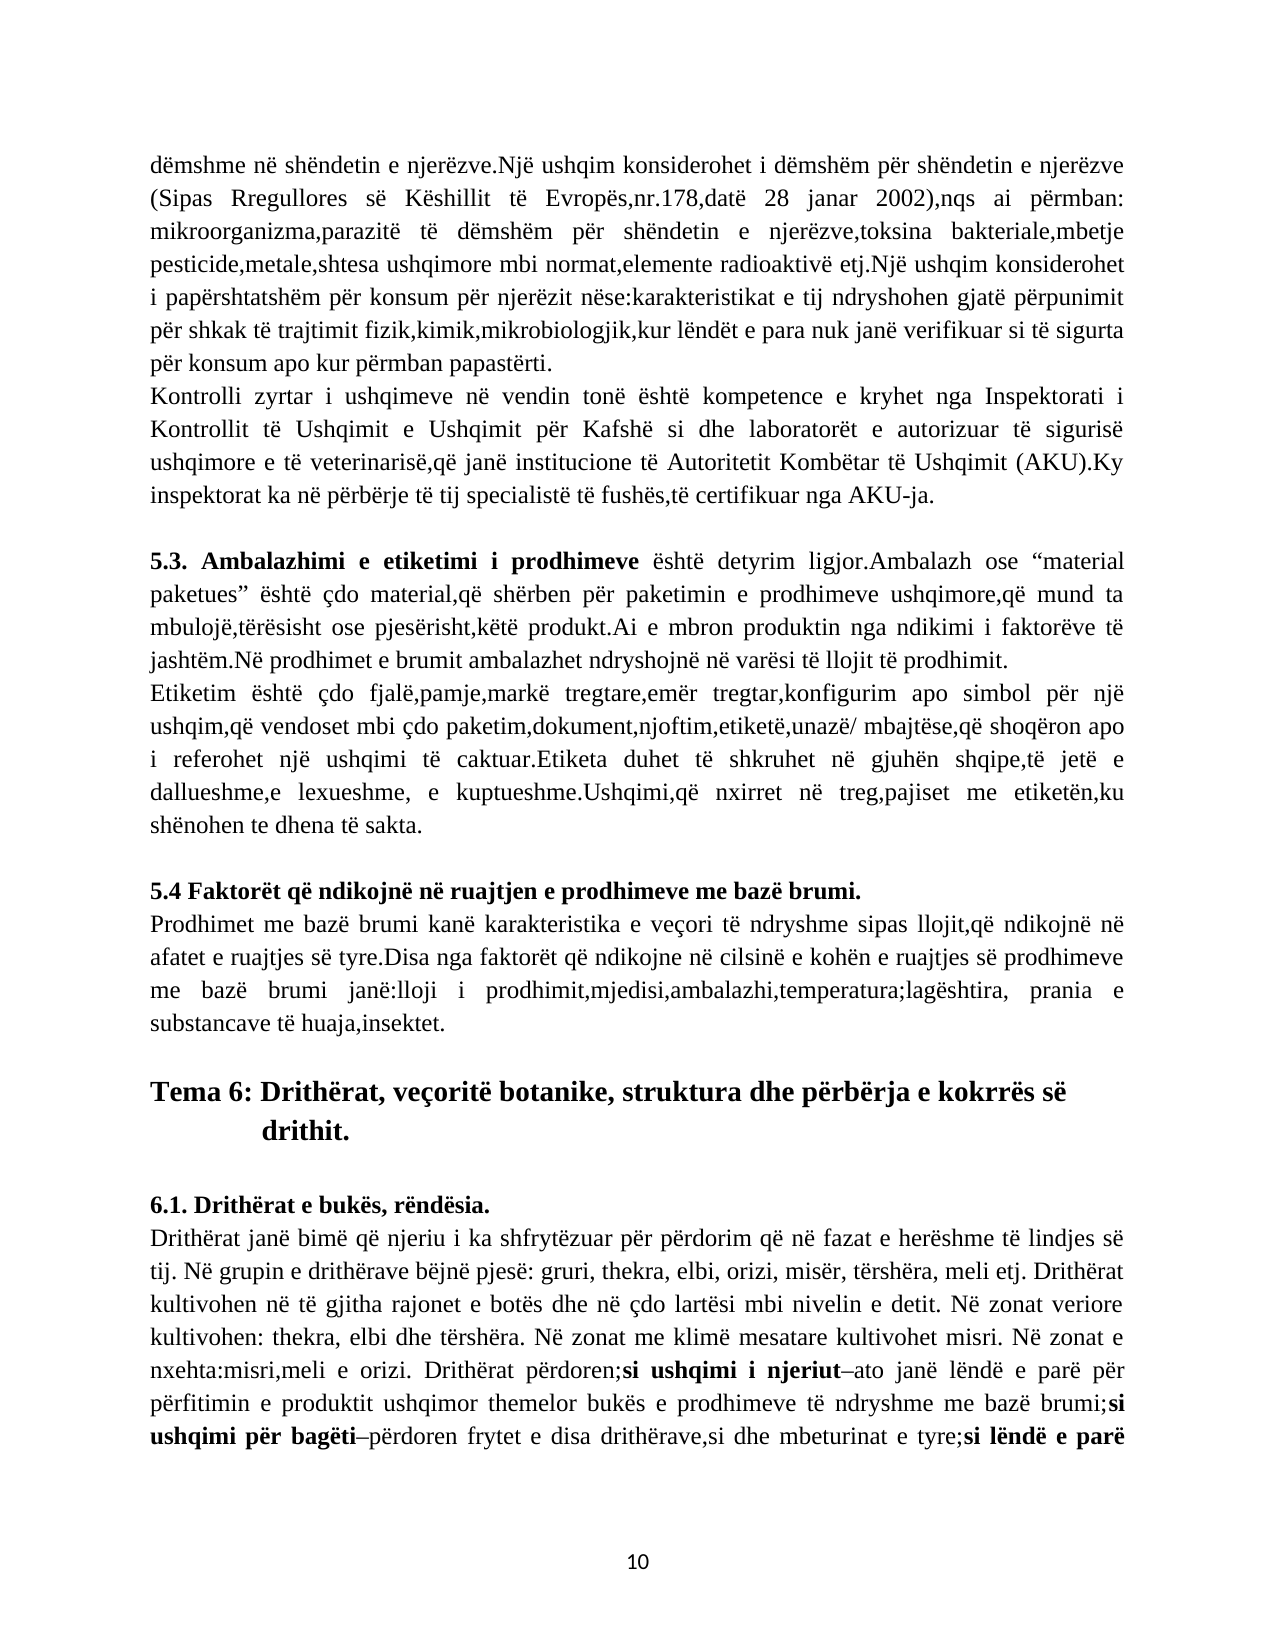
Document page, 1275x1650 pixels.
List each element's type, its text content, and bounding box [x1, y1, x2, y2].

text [150, 1223, 1125, 1450]
text 5.4 Faktorët që ndikojnë në ruajtjen e prodhimeve me bazë brumi. [150, 876, 1125, 905]
text 5.3. Ambalazhimi e etiketimi i prodhimeve është detyrim ligjor.Ambalazh ose “material paketues” është çdo material,që shërben për paketimin e prodhimeve ushqimore,që mund ta mbulojë,tërësisht ose pjesërisht,kёtё produkt.Ai e mbron produktin nga ndikimi i faktorëve të jashtëm.Në prodhimet e brumit ambalazhet ndryshojnë në varësi të llojit të prodhimit. [150, 546, 1125, 674]
text Kontrolli zyrtar i ushqimeve në vendin tonë është kompetence e kryhet nga Inspektorati i Kontrollit të Ushqimit e Ushqimit për Kafshë si dhe laboratorët e autorizuar të sigurisë ushqimore e të veterinarisë,që janë institucione të Autoritetit Kombëtar të Ushqimit (AKU).Ky inspektorat ka në përbërje të tij specialistë të fushës,të certifikuar nga AKU-ja. [150, 381, 1125, 509]
text Prodhimet me bazë brumi kanë karakteristika e veçori të ndryshme sipas llojit,që ndikojnë në afatet e ruajtjes së tyre.Disa nga faktorët që ndikojne në cilsinë e kohën e ruajtjes së prodhimeve me bazë brumi janë:lloji i prodhimit,mjedisi,ambalazhi,temperatura;lagështira, prania e substancave të huaja,insektet. [150, 909, 1125, 1037]
text 6.1. Drithërat e bukës, rëndësia. [150, 1190, 1125, 1219]
text Etiketim është çdo fjalë,pamje,markë tregtare,emër tregtar,konfigurim apo simbol për një ushqim,që vendoset mbi çdo paketim,dokument,njoftim,etiketë,unazë/ mbajtëse,që shoqëron apo i referohet një ushqimi të caktuar.Etiketa duhet të shkruhet në gjuhën shqipe,të jetë e dallueshme,e lexueshme, e kuptueshme.Ushqimi,që nxirret në treg,pajiset me etiketën,ku shënohen te dhena të sakta. [150, 678, 1125, 839]
text drithit. [150, 1113, 1125, 1147]
text Tema 6: Drithërat, veçoritë botanike, struktura dhe përbërja e kokrrës së [150, 1074, 1125, 1108]
